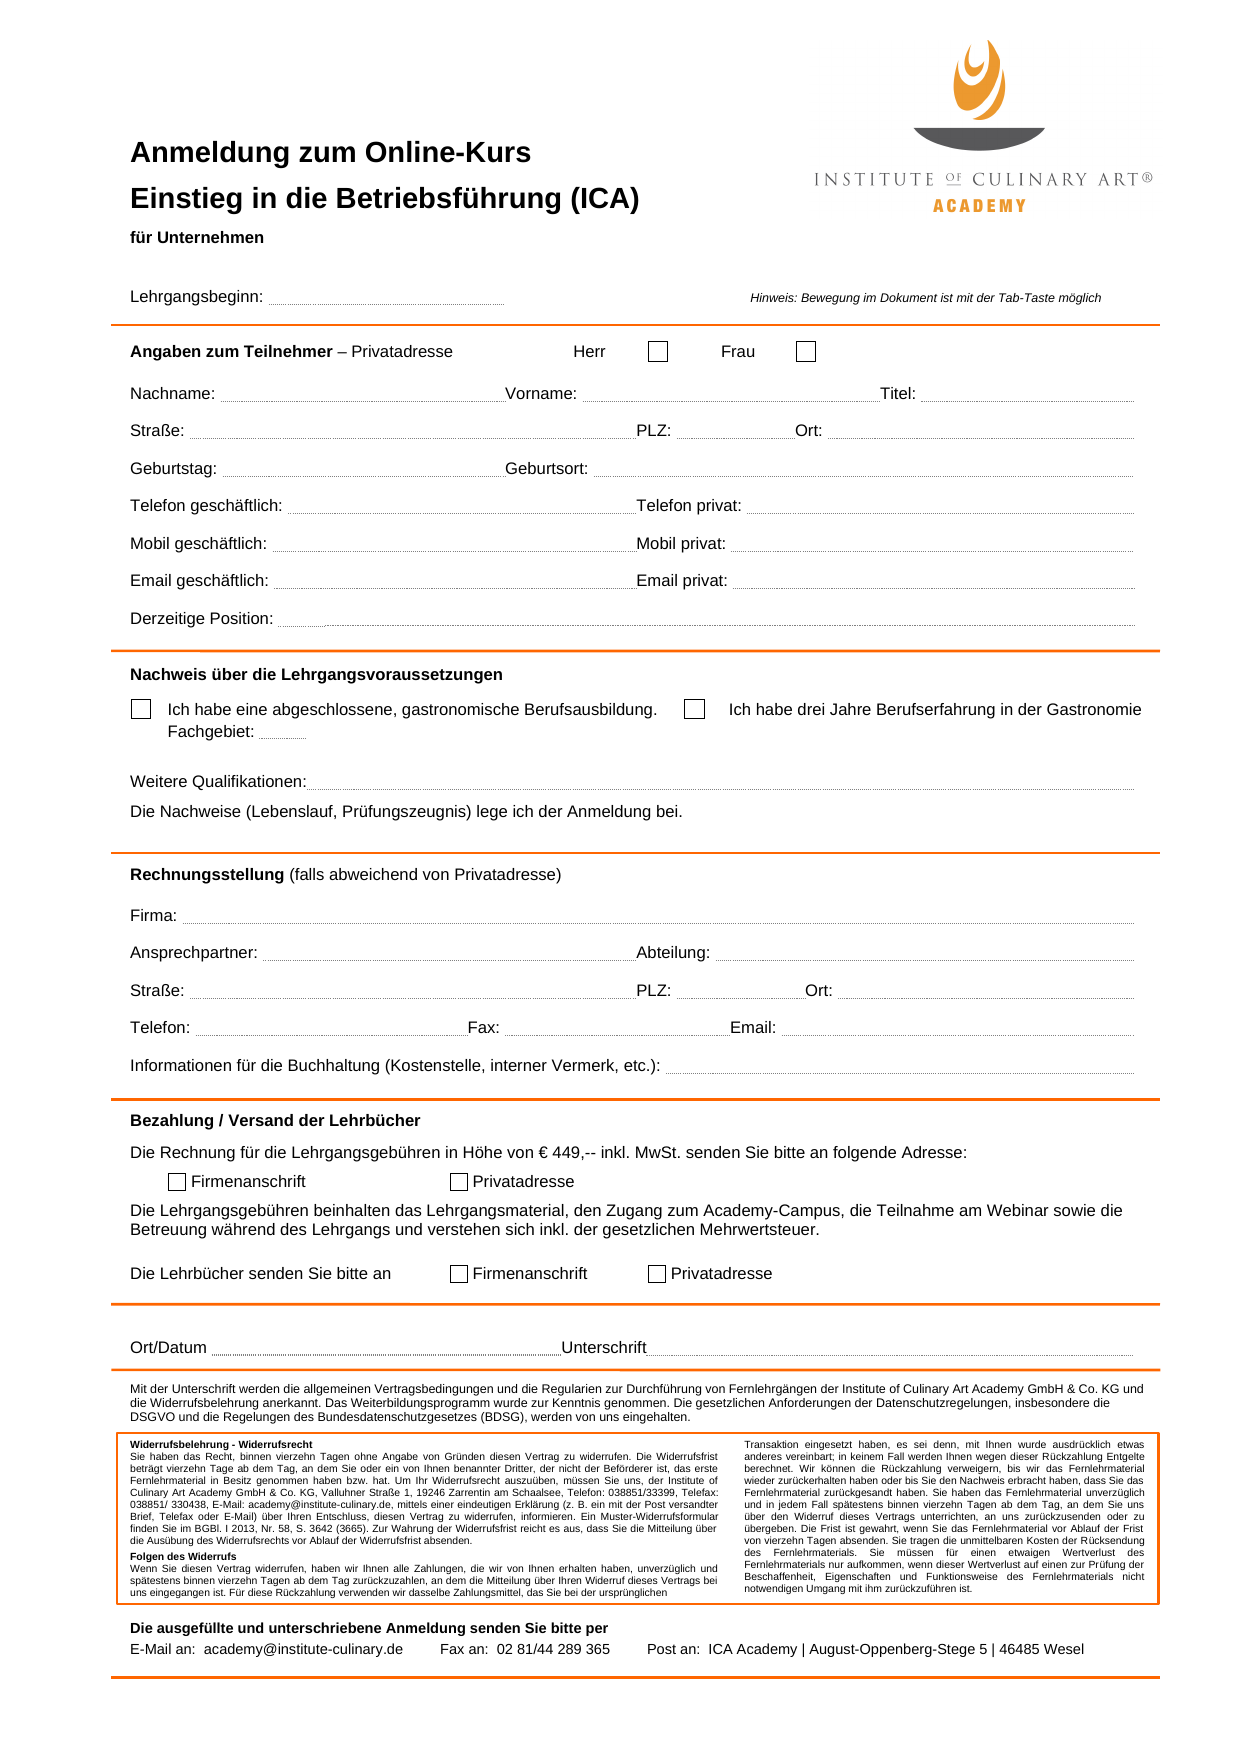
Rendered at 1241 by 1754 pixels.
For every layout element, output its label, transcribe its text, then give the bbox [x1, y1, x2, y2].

table_header Transaktion eingesetzt haben, es sei denn, mit Ihnen wurde ausdrücklich etwas anderes vereinbart; in keinem Fall werden Ihnen wegen dieser Rückzahlung Entgelte berechnet. Wir können die Rückzahlung verweigern, bis wir das Fernlehrmaterial wieder zurückerhalten haben oder bis Sie den Nachweis erbracht haben, dass Sie das Fernlehrmaterial zurückgesandt haben. Sie haben das Fernlehrmaterial unverzüglich und in jedem Fall spätestens binnen vierzehn Tagen ab dem Tag, an dem Sie uns über den Widerruf dieses Vertrags unterrichten, an uns zurückzusenden oder zu übergeben. Die Frist ist gewahrt, wenn Sie das Fernlehrmaterial vor Ablauf der Frist von vierzehn Tagen absenden. Sie tragen die unmittelbaren Kosten der Rücksendung des Fernlehrmaterials. Sie müssen für einen etwaigen Wertverlust des Fernlehrmaterials nur aufkommen, wenn dieser Wertverlust auf einen zur Prüfung der Beschaffenheit, Eigenschaften und Funktionsweise des Fernlehrmaterials nicht notwendigen Umgang mit ihm zurückzuführen ist. [735, 1439, 1153, 1599]
text Die Lehrbücher senden Sie bitte an Firmenanschrift Privatadresse [130, 1264, 1179, 1283]
table_header Ich habe drei Jahre Berufserfahrung in der Gastronomie [676, 698, 1153, 770]
text Die Rechnung für die Lehrgangsgebühren in Höhe von € 449,-- inkl. MwSt. senden Sie bitte an folgende Adresse: [130, 1143, 1179, 1162]
text Straße: PLZ: Ort: [130, 971, 1152, 1000]
text Lehrgangsbeginn: Hinweis: Bewegung im Dokument ist mit der Tab-Taste möglich [130, 285, 1179, 307]
subtitle Bezahlung / Versand der Lehrbücher [130, 1111, 1179, 1130]
text Firmenanschrift Privatadresse [130, 1172, 1179, 1191]
text Mobil geschäftlich: Mobil privat: [130, 524, 1152, 553]
text Angaben zum Teilnehmer – Privatadresse Herr Frau [130, 340, 1152, 362]
text Derzeitige Position: [130, 599, 1152, 628]
subtitle Nachweis über die Lehrgangsvoraussetzungen [130, 664, 1152, 683]
text Nachname: Vorname: Titel: [130, 374, 1152, 403]
text Mit der Unterschrift werden die allgemeinen Vertragsbedingungen und die Regularien zur Durchführung von Fernlehrgängen der Institute of Culinary Art Academy GmbH & Co. KG und die Widerrufsbelehrung anerkannt. Das Weiterbildungsprogramm wurde zur Kenntnis genommen. Die gesetzlichen Anforderungen der Datenschutzregelungen, insbesondere die DSGVO und die Regelungen des Bundesdatenschutzgesetzes (BDSG), werden von uns eingehalten. [130, 1381, 1152, 1424]
text Ort/Datum Unterschrift [130, 1336, 1152, 1357]
text Rechnungsstellung (falls abweichend von Privatadresse) [130, 864, 1152, 884]
text E-Mail an: academy@institute-culinary.de Fax an: 02 81/44 289 365 Post an: ICA Academy | August-Oppenberg-Stege 5 | 46485 Wesel [130, 1641, 1152, 1657]
text Die Nachweise (Lebenslauf, Prüfungszeugnis) lege ich der Anmeldung bei. [130, 802, 1179, 821]
text Informationen für die Buchhaltung (Kostenstelle, interner Vermerk, etc.): [130, 1046, 1152, 1075]
text Weitere Qualifikationen: [130, 770, 1179, 791]
text Die Lehrgangsgebühren beinhalten das Lehrgangsmaterial, den Zugang zum Academy-Campus, die Teilnahme am Webinar sowie die Betreuung während des Lehrgangs und verstehen sich inkl. der gesetzlichen Mehrwertsteuer. [130, 1200, 1179, 1239]
text Telefon geschäftlich: Telefon privat: [130, 487, 1152, 516]
text Firma: [130, 896, 1152, 925]
text Email geschäftlich: Email privat: [130, 562, 1152, 591]
table_header Widerrufsbelehrung - Widerrufsrecht Sie haben das Recht, binnen vierzehn Tagen ohne Angabe von Gründen diesen Vertrag zu widerrufen. Die Widerrufsfrist beträgt vierzehn Tage ab dem Tag, an dem Sie oder ein von Ihnen benannter Dritter, der nicht der Beförderer ist, das erste Fernlehrmaterial in Besitz genommen haben bzw. hat. Um Ihr Widerrufsrecht auszuüben, müssen Sie uns, der Institute of Culinary Art Academy GmbH & Co. KG, Valluhner Straße 1, 19246 Zarrentin am Schaalsee, Telefon: 038851/33399, Telefax: 038851/ 330438, E-Mail: academy@institute-culinary.de, mittels einer eindeutigen Erklärung (z. B. ein mit der Post versandter Brief, Telefax oder E-Mail) über Ihren Entschluss, diesen Vertrag zu widerrufen, informieren. Ein Muster-Widerrufsformular finden Sie im BGBl. I 2013, Nr. 58, S. 3642 (3665). Zur Wahrung der Widerrufsfrist reicht es aus, dass Sie die Mitteilung über die Ausübung des Widerrufsrechts vor Ablauf der Widerrufsfrist absenden. Folgen des Widerrufs Wenn Sie diesen Vertrag widerrufen, haben wir Ihnen alle Zahlungen, die wir von Ihnen erhalten haben, unverzüglich und spätestens binnen vierzehn Tagen ab dem Tag zurückzuzahlen, an dem die Mitteilung über Ihren Widerruf dieses Vertrags bei uns eingegangen ist. Für diese Rückzahlung verwenden wir dasselbe Zahlungsmittel, das Sie bei der ursprünglichen [121, 1439, 735, 1599]
text Ansprechpartner: Abteilung: [130, 934, 1152, 963]
table_header Ich habe eine abgeschlossene, gastronomische Berufsausbildung. Fachgebiet: [123, 698, 676, 770]
text Telefon: Fax: Email: [130, 1009, 1152, 1038]
picture [808, 40, 1164, 219]
text Geburtstag: Geburtsort: [130, 449, 1152, 478]
text Straße: PLZ: Ort: [130, 412, 1152, 441]
text Die ausgefüllte und unterschriebene Anmeldung senden Sie bitte per [130, 1619, 1152, 1636]
